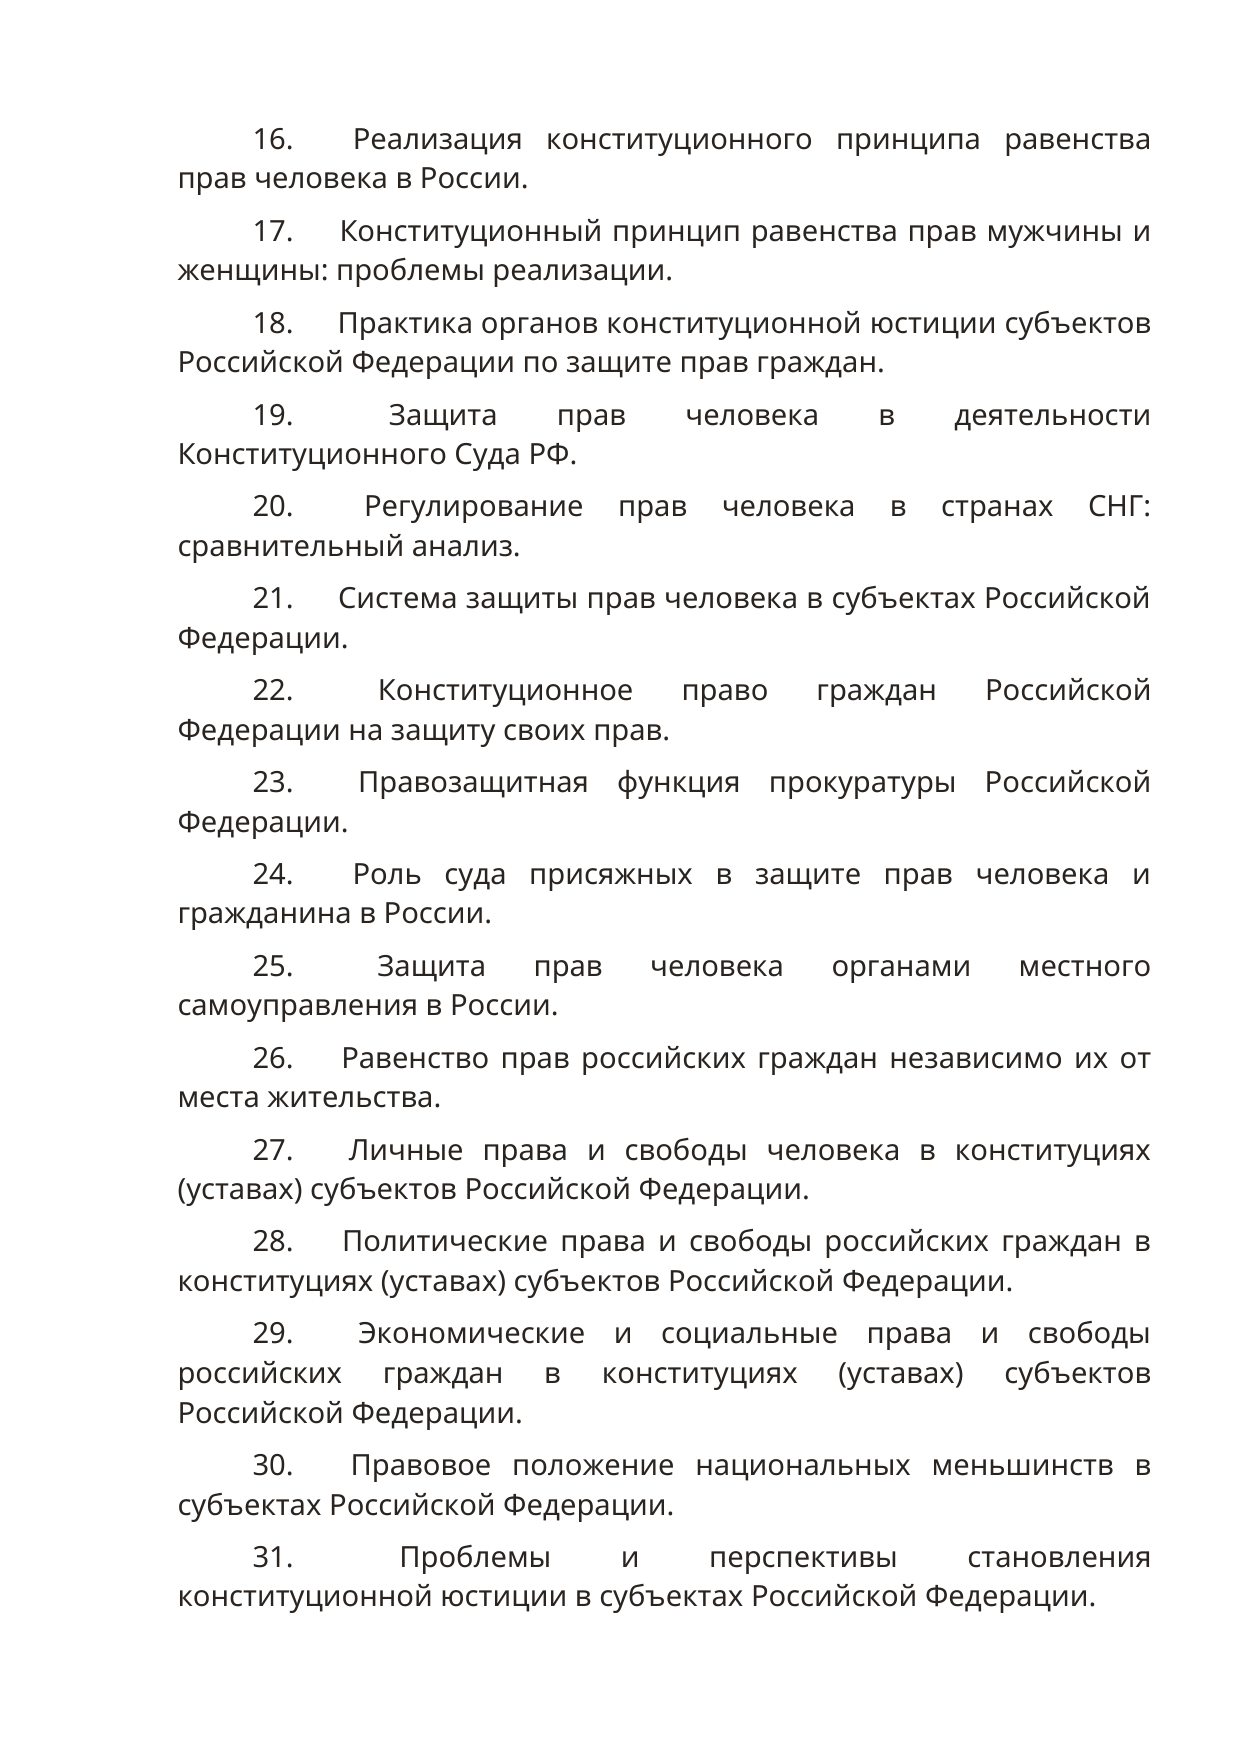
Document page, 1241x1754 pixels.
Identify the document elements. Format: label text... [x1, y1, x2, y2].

text 24. Роль суда присяжных в защите прав человека и гражданина в России. [177, 853, 1152, 932]
text 16. Реализация конституционного принципа равенства прав человека в России. [177, 118, 1152, 197]
text 20. Регулирование прав человека в странах СНГ: сравнительный анализ. [177, 486, 1152, 565]
text 22. Конституционное право граждан Российской Федерации на защиту своих прав. [177, 669, 1152, 749]
text 31. Проблемы и перспективы становления конституционной юстиции в субъектах Российской Федерации. [177, 1536, 1152, 1615]
text 30. Правовое положение национальных меньшинств в субъектах Российской Федерации. [177, 1444, 1152, 1523]
text 26. Равенство прав российских граждан независимо их от места жительства. [177, 1037, 1152, 1116]
text 21. Система защиты прав человека в субъектах Российской Федерации. [177, 577, 1152, 657]
text 28. Политические права и свободы российских граждан в конституциях (уставах) субъектов Российской Федерации. [177, 1221, 1152, 1300]
text 17. Конституционный принцип равенства прав мужчины и женщины: проблемы реализации. [177, 210, 1152, 289]
text 23. Правозащитная функция прокуратуры Российской Федерации. [177, 761, 1152, 841]
text 18. Практика органов конституционной юстиции субъектов Российской Федерации по защите прав граждан. [177, 302, 1152, 381]
text 27. Личные права и свободы человека в конституциях (уставах) субъектов Российской Федерации. [177, 1129, 1152, 1208]
text 19. Защита прав человека в деятельности Конституционного Суда РФ. [177, 394, 1152, 473]
text 25. Защита прав человека органами местного самоуправления в России. [177, 945, 1152, 1024]
text 29. Экономические и социальные права и свободы российских граждан в конституциях (уставах) субъектов Российской Федерации. [177, 1312, 1152, 1432]
